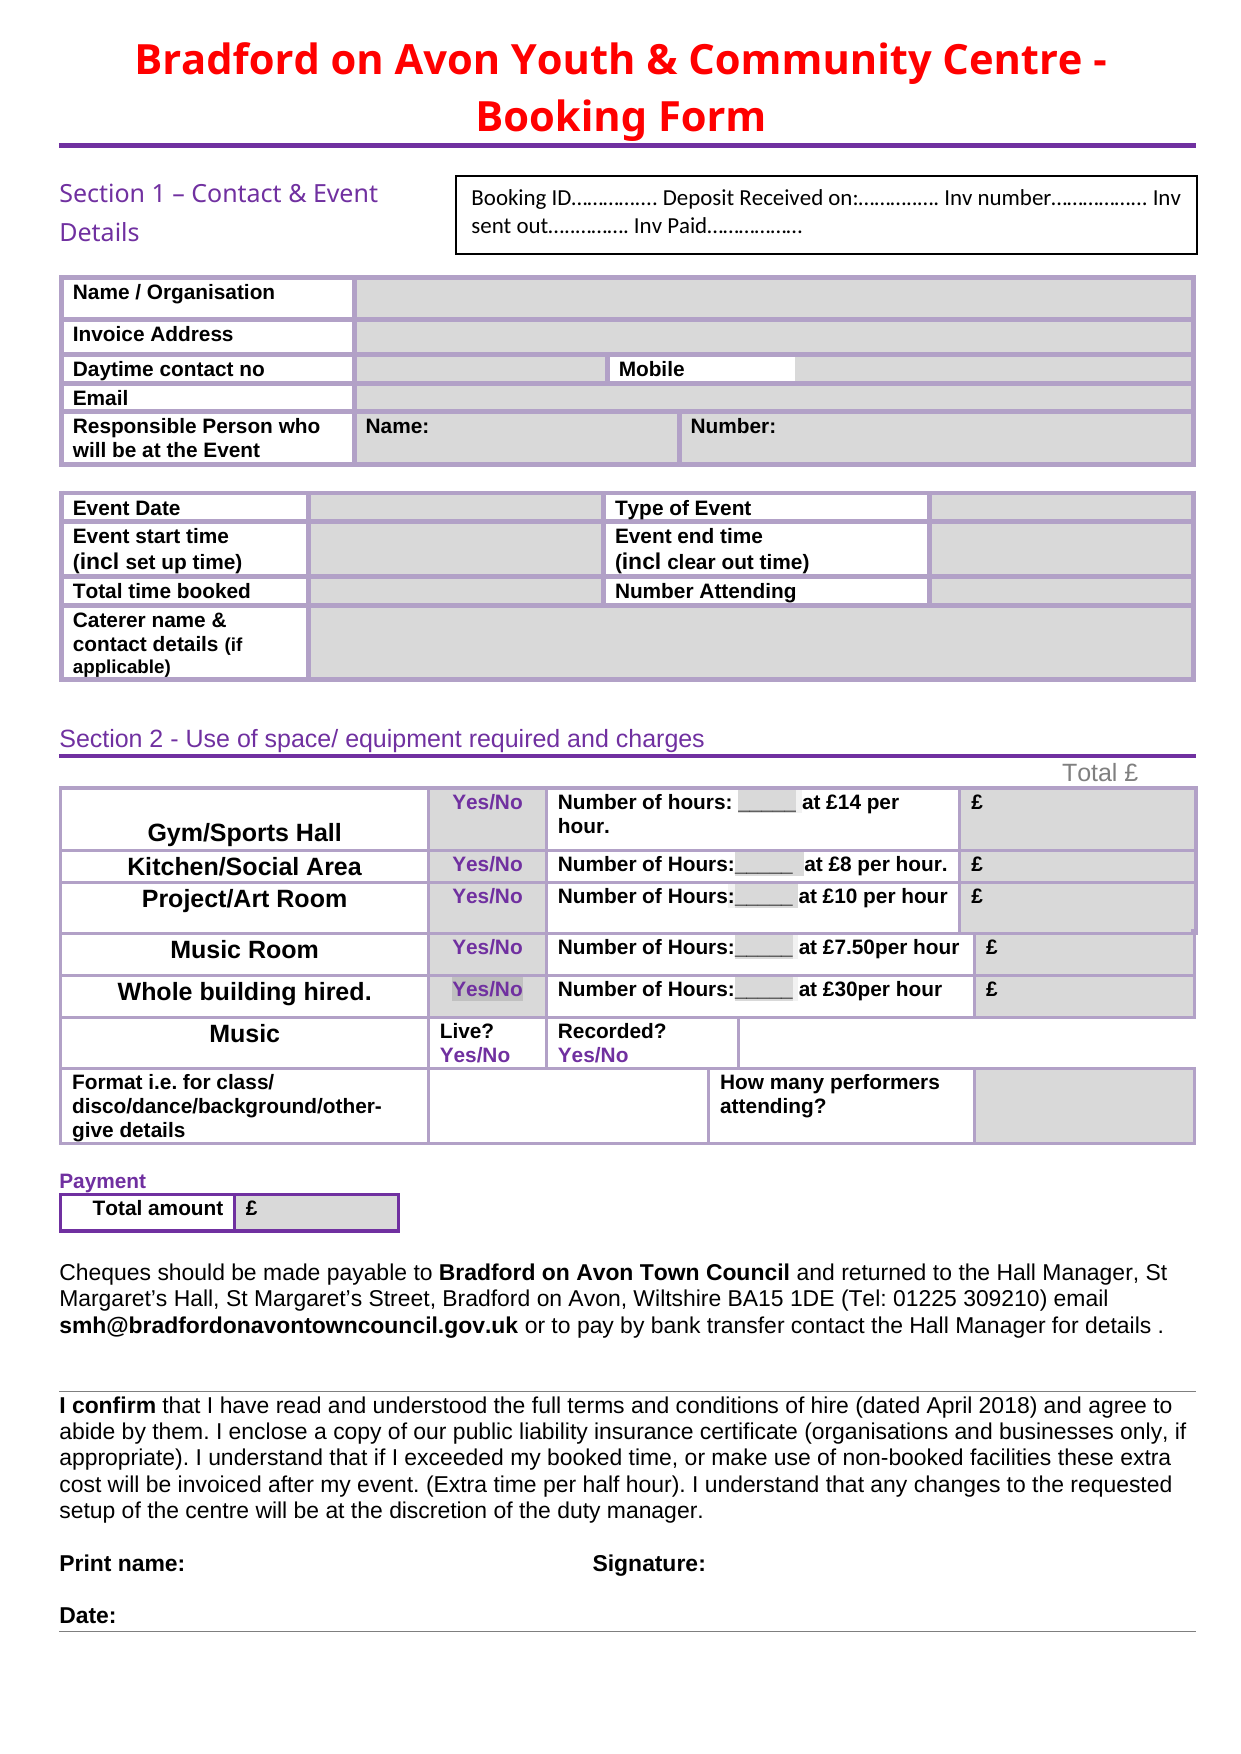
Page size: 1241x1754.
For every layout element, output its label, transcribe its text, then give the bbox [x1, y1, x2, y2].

text Print name: Signature: [59, 1550, 1196, 1576]
table_cell Event start time (incl set up time) [64, 524, 306, 574]
table_cell Name: [357, 414, 677, 462]
table_cell Email [64, 386, 352, 409]
table_cell Daytime contact no [64, 357, 352, 381]
table_cell Recorded? Yes/No [548, 1019, 737, 1067]
table_cell [311, 524, 601, 574]
table_cell [357, 357, 605, 381]
table_cell Number of Hours:_____ at £30per hour [548, 977, 973, 1016]
table_cell Project/Art Room [62, 884, 427, 932]
table_header Total amount [62, 1196, 233, 1229]
text Cheques should be made payable to Bradford on Avon Town Council and returned to the Hall Manager, St Margaret’s Hall, St Margaret’s Street, Bradford on Avon, Wiltshire BA15 1DE (Tel: 01225 309210) email smh@bradfordonavontowncouncil.gov.uk or to pay by bank transfer contact the Hall Manager for details . [59, 1259, 1196, 1338]
table_header [311, 495, 601, 519]
table_cell [932, 579, 1191, 603]
table_cell Total time booked [64, 579, 306, 603]
text Date: [59, 1602, 1196, 1631]
table_cell Responsible Person who will be at the Event [64, 414, 352, 462]
table_cell Invoice Address [64, 322, 352, 352]
table_cell £ [976, 977, 1193, 1016]
table_header [932, 495, 1191, 519]
table_cell [311, 579, 601, 603]
table_cell Number Attending [606, 579, 927, 603]
table_header Yes/No [430, 790, 545, 849]
table_header Name / Organisation [64, 280, 352, 317]
table_header £ [961, 790, 1194, 849]
table_header [357, 280, 1191, 317]
text Section 1 – Contact & Event Details [59, 176, 455, 249]
table_cell Number: [682, 414, 1191, 462]
table_cell £ [961, 884, 1194, 932]
table_cell £ [961, 852, 1194, 881]
table_header Number of hours: _____ at £14 per hour. [548, 790, 958, 849]
table_cell Yes/No [430, 852, 545, 881]
table_cell Music [62, 1019, 427, 1067]
table_cell [976, 1070, 1193, 1142]
table_cell Music Room [62, 935, 427, 974]
table_cell [932, 524, 1191, 574]
table_cell Number of Hours:_____ at £8 per hour. [548, 852, 958, 881]
table_cell [795, 357, 1191, 381]
table_cell Format i.e. for class/ disco/dance/background/other- give details [62, 1070, 427, 1142]
table_header Type of Event [606, 495, 927, 519]
table_cell £ [976, 935, 1193, 974]
table_cell Kitchen/Social Area [62, 852, 427, 881]
table_cell Caterer name & contact details (if applicable) [64, 608, 306, 677]
table_header £ [236, 1196, 397, 1229]
table_cell Event end time (incl clear out time) [606, 524, 927, 574]
table_cell Whole building hired. [62, 977, 427, 1016]
table_header Gym/Sports Hall [62, 790, 427, 849]
table_cell [430, 1070, 707, 1142]
table_cell Live? Yes/No [430, 1019, 545, 1067]
table_cell [311, 608, 1191, 677]
table_cell [357, 386, 1191, 409]
text Section 2 - Use of space/ equipment required and charges [59, 724, 1196, 754]
table_header Event Date [64, 495, 306, 519]
text Total £ [59, 758, 1196, 786]
table_cell Yes/No [430, 935, 545, 974]
table_cell Mobile [610, 357, 795, 381]
text I confirm that I have read and understood the full terms and conditions of hire (dated April 2018) and agree to abide by them. I enclose a copy of our public liability insurance certificate (organisations and businesses only, if appropriate). I understand that if I exceeded my booked time, or make use of non-booked facilities these extra cost will be invoiced after my event. (Extra time per half hour). I understand that any changes to the requested setup of the centre will be at the discretion of the duty manager. [59, 1392, 1196, 1523]
table_cell [357, 322, 1191, 352]
table_cell Number of Hours:_____ at £10 per hour [548, 884, 958, 932]
table_cell Yes/No [430, 977, 545, 1016]
table_cell How many performers attending? [710, 1070, 973, 1142]
table_cell Number of Hours:_____ at £7.50per hour [548, 935, 973, 974]
text Payment [59, 1169, 1196, 1193]
table_cell Yes/No [430, 884, 545, 932]
